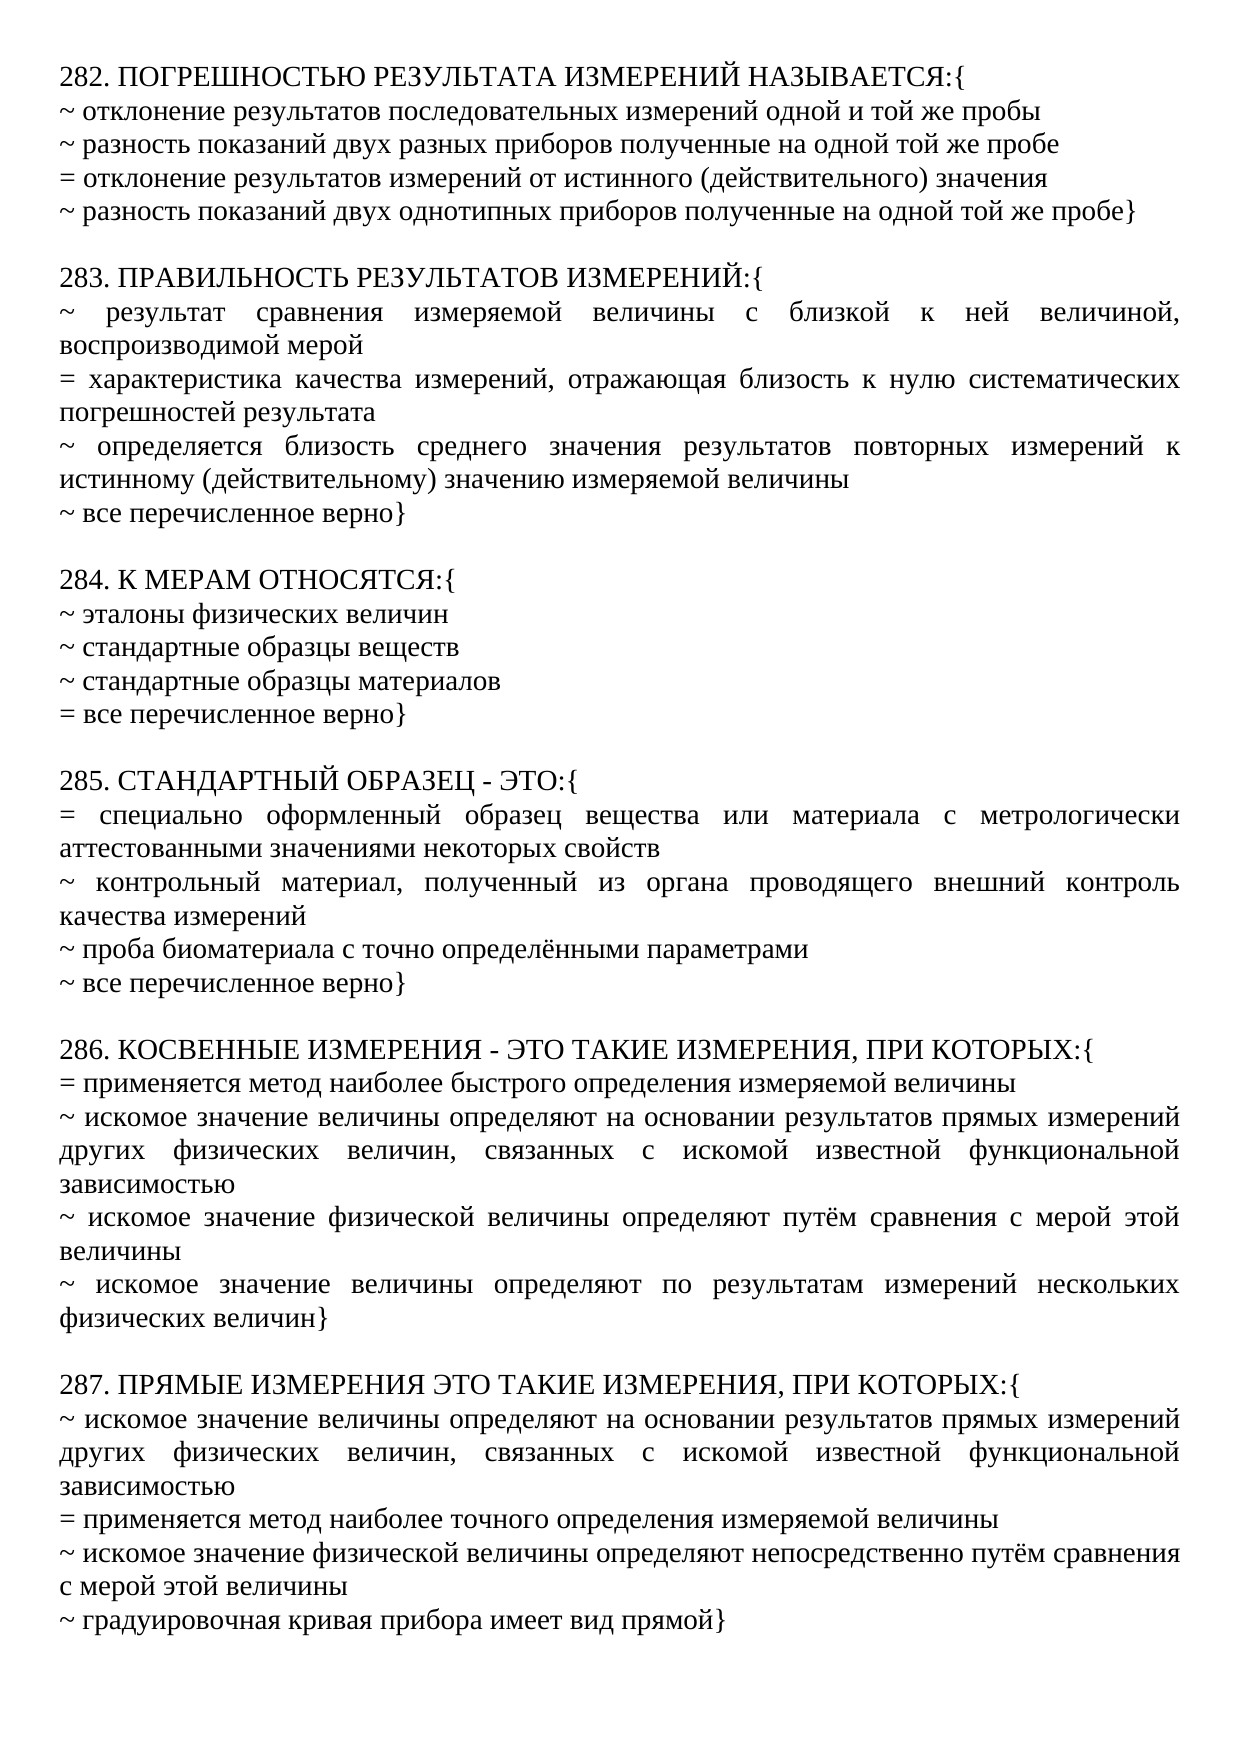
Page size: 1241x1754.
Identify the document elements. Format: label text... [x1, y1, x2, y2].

text ~ искомое значение величины определяют на основании результатов прямых измерений других физических величин, связанных с искомой известной функциональной зависимостью [59, 1099, 1181, 1199]
text ~ отклонение результатов последовательных измерений одной и той же пробы [59, 93, 1181, 126]
text 284. К МЕРАМ ОТНОСЯТСЯ:{ [59, 562, 1181, 596]
text 285. СТАНДАРТНЫЙ ОБРАЗЕЦ - ЭТО:{ [59, 763, 1181, 797]
text 283. ПРАВИЛЬНОСТЬ РЕЗУЛЬТАТОВ ИЗМЕРЕНИЙ:{ [59, 260, 1181, 294]
text ~ градуировочная кривая прибора имеет вид прямой} [59, 1602, 1181, 1636]
text ~ результат сравнения измеряемой величины с близкой к ней величиной, воспроизводимой мерой [59, 294, 1181, 361]
text ~ проба биоматериала с точно определёнными параметрами [59, 931, 1181, 965]
text = применяется метод наиболее быстрого определения измеряемой величины [59, 1065, 1181, 1099]
text ~ все перечисленное верно} [59, 965, 1181, 998]
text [59, 1535, 1181, 1602]
text ~ контрольный материал, полученный из органа проводящего внешний контроль качества измерений [59, 864, 1181, 931]
text ~ определяется близость среднего значения результатов повторных измерений к истинному (действительному) значению измеряемой величины [59, 428, 1181, 495]
text ~ стандартные образцы веществ [59, 629, 1181, 663]
text ~ разность показаний двух разных приборов полученные на одной той же пробе [59, 126, 1181, 160]
text ~ разность показаний двух однотипных приборов полученные на одной той же пробе} [59, 193, 1181, 227]
text ~ стандартные образцы материалов [59, 663, 1181, 696]
text ~ эталоны физических величин [59, 596, 1181, 629]
text 287. ПРЯМЫЕ ИЗМЕРЕНИЯ ЭТО ТАКИЕ ИЗМЕРЕНИЯ, ПРИ КОТОРЫХ:{ [59, 1367, 1181, 1401]
text ~ искомое значение величины определяют по результатам измерений нескольких физических величин} [59, 1267, 1181, 1334]
text = характеристика качества измерений, отражающая близость к нулю систематических погрешностей результата [59, 361, 1181, 428]
text 282. ПОГРЕШНОСТЬЮ РЕЗУЛЬТАТА ИЗМЕРЕНИЙ НАЗЫВАЕТСЯ:{ [59, 59, 1181, 93]
text ~ все перечисленное верно} [59, 495, 1181, 529]
text 286. КОСВЕННЫЕ ИЗМЕРЕНИЯ - ЭТО ТАКИЕ ИЗМЕРЕНИЯ, ПРИ КОТОРЫХ:{ [59, 1032, 1181, 1065]
text = все перечисленное верно} [59, 696, 1181, 730]
text ~ искомое значение физической величины определяют путём сравнения с мерой этой величины [59, 1199, 1181, 1267]
text = отклонение результатов измерений от истинного (действительного) значения [59, 160, 1181, 193]
text = специально оформленный образец вещества или материала с метрологически аттестованными значениями некоторых свойств [59, 797, 1181, 864]
text = применяется метод наиболее точного определения измеряемой величины [59, 1501, 1181, 1535]
text ~ искомое значение величины определяют на основании результатов прямых измерений других физических величин, связанных с искомой известной функциональной зависимостью [59, 1401, 1181, 1501]
